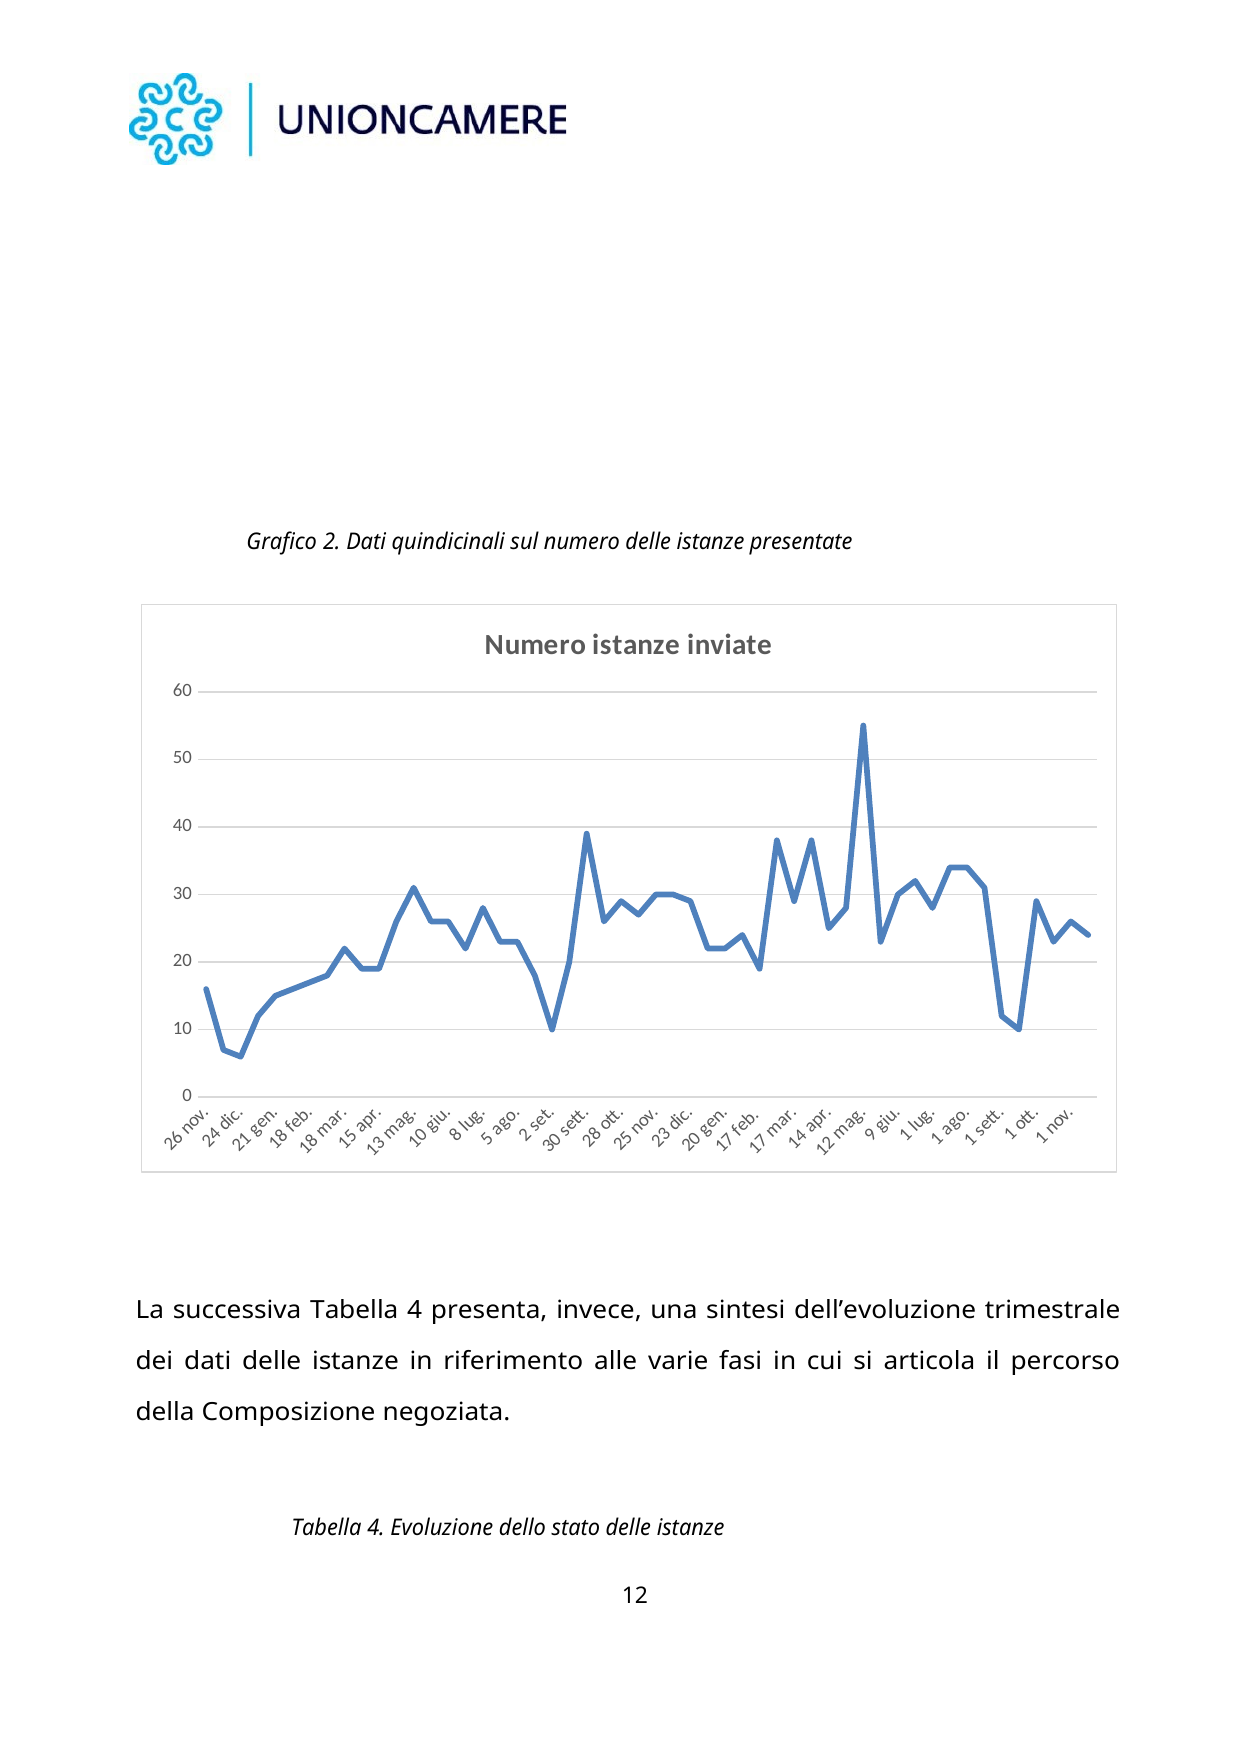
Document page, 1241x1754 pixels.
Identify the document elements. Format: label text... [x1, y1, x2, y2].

picture [129, 73, 567, 165]
text La successiva Tabella 4 presenta, invece, una sintesi dell’evoluzione trimestrale dei dati delle istanze in riferimento alle varie fasi in cui si articola il percorso della Composizione negoziata. [135, 1292, 1122, 1428]
text Tabella 4. Evoluzione dello stato delle istanze [135, 1511, 883, 1543]
text Grafico 2. Dati quindicinali sul numero delle istanze presentate [224, 524, 866, 556]
